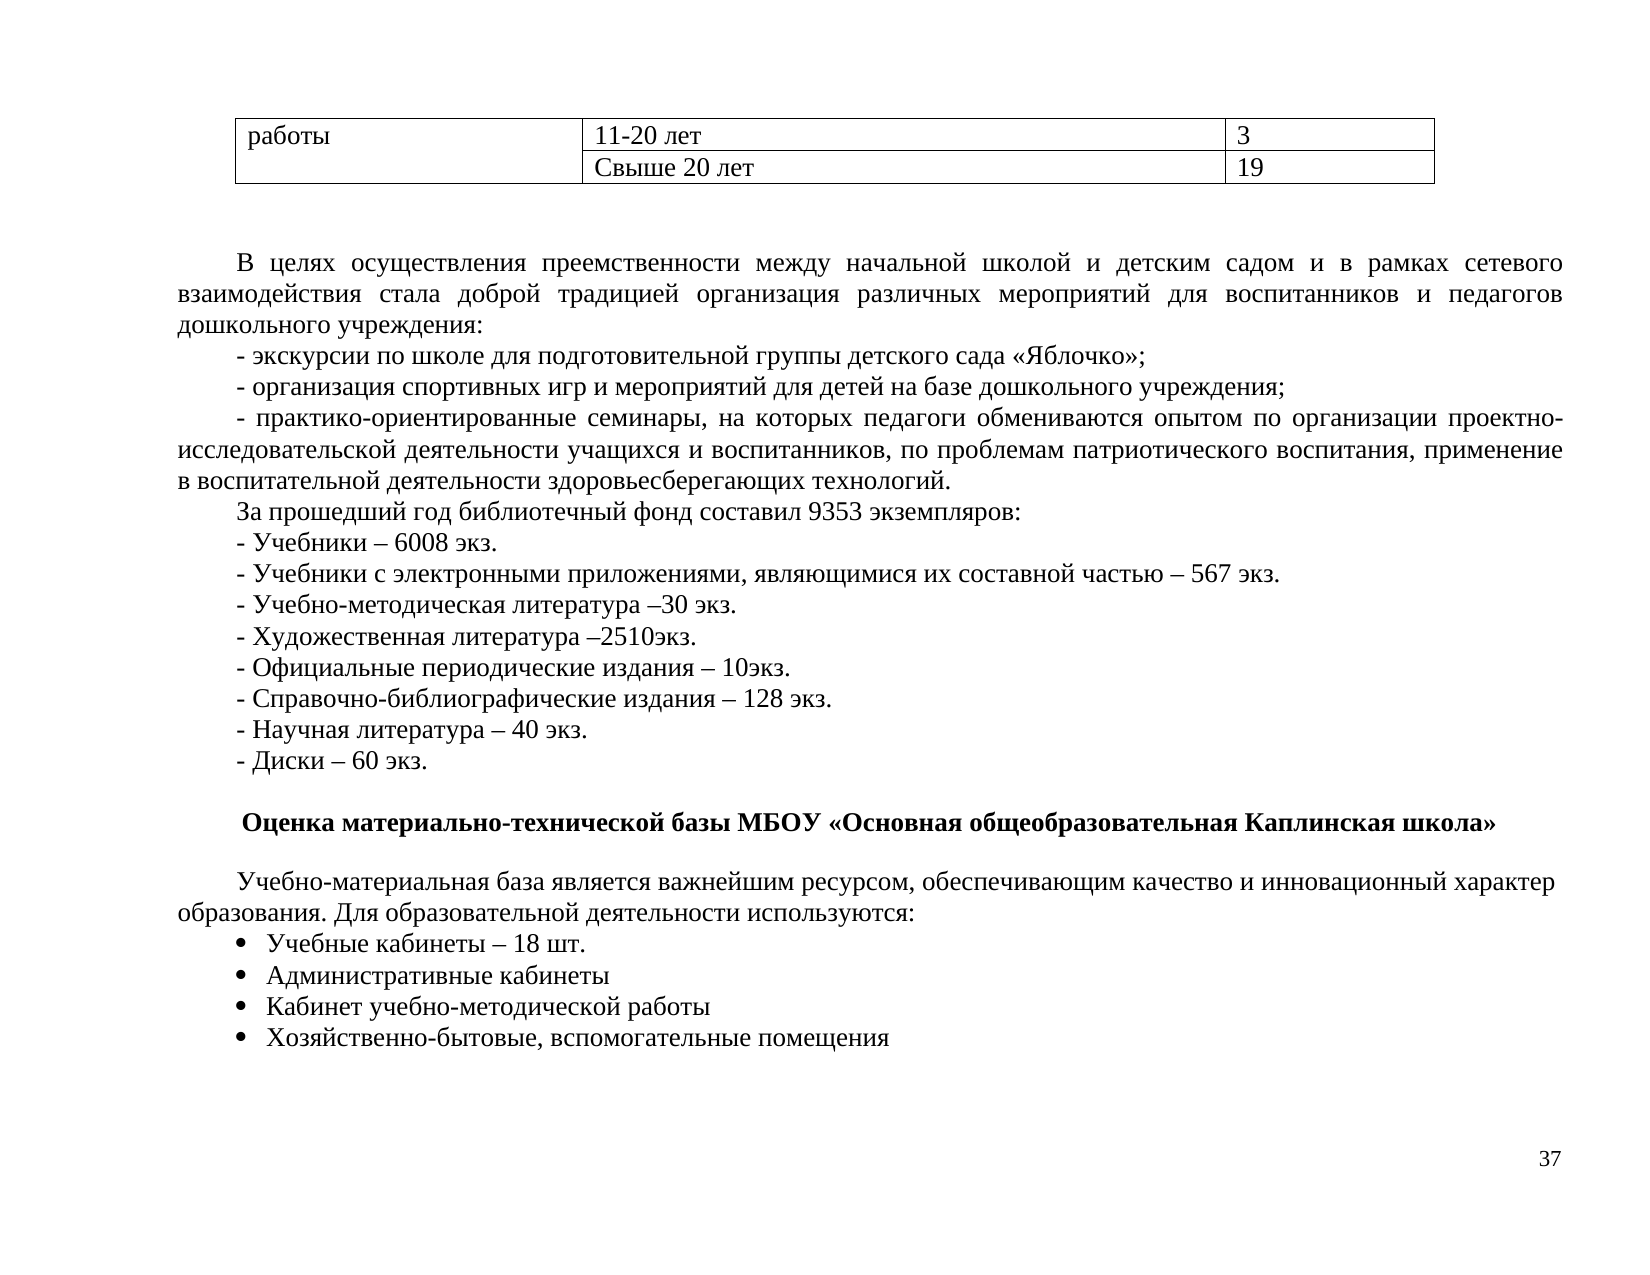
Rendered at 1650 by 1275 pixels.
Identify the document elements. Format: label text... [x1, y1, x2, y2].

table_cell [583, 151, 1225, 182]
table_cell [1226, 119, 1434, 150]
list Административные кабинеты [177, 959, 1561, 990]
list Хозяйственно-бытовые, вспомогательные помещения [177, 1021, 1561, 1052]
text - Диски – 60 экз. [177, 744, 1565, 775]
text - Художественная литература –2510экз. [177, 619, 1565, 651]
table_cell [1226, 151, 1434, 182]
text - Учебно-методическая литература –30 экз. [177, 588, 1565, 619]
text - экскурсии по школе для подготовительной группы детского сада «Яблочко»; [177, 339, 1565, 370]
text В целях осуществления преемственности между начальной школой и детским садом и в рамках сетевого взаимодействия стала доброй традицией организация различных мероприятий для воспитанников и педагогов дошкольного учреждения: [177, 246, 1565, 339]
text - практико-ориентированные семинары, на которых педагоги обмениваются опытом по организации проектно- исследовательской деятельности учащихся и воспитанников, по проблемам патриотического воспитания, применение в воспитательной деятельности здоровьесберегающих технологий. [177, 402, 1565, 495]
list Кабинет учебно-методической работы [177, 990, 1561, 1021]
text - Учебники – 6008 экз. [177, 526, 1565, 557]
text - Справочно-библиографические издания – 128 экз. [177, 682, 1565, 713]
text Учебно-материальная база является важнейшим ресурсом, обеспечивающим качество и инновационный характер образования. Для образовательной деятельности используются: [177, 865, 1561, 927]
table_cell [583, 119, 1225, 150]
text За прошедший год библиотечный фонд составил 9353 экземпляров: [177, 495, 1565, 526]
subtitle Оценка материально-технической базы МБОУ «Основная общеобразовательная Каплинская школа» [177, 806, 1561, 838]
text - Учебники с электронными приложениями, являющимися их составной частью – 567 экз. [177, 557, 1565, 588]
text - Официальные периодические издания – 10экз. [177, 651, 1565, 682]
text - Научная литература – 40 экз. [177, 713, 1565, 744]
list Учебные кабинеты – 18 шт. [177, 927, 1561, 959]
text - организация спортивных игр и мероприятий для детей на базе дошкольного учреждения; [177, 370, 1565, 402]
